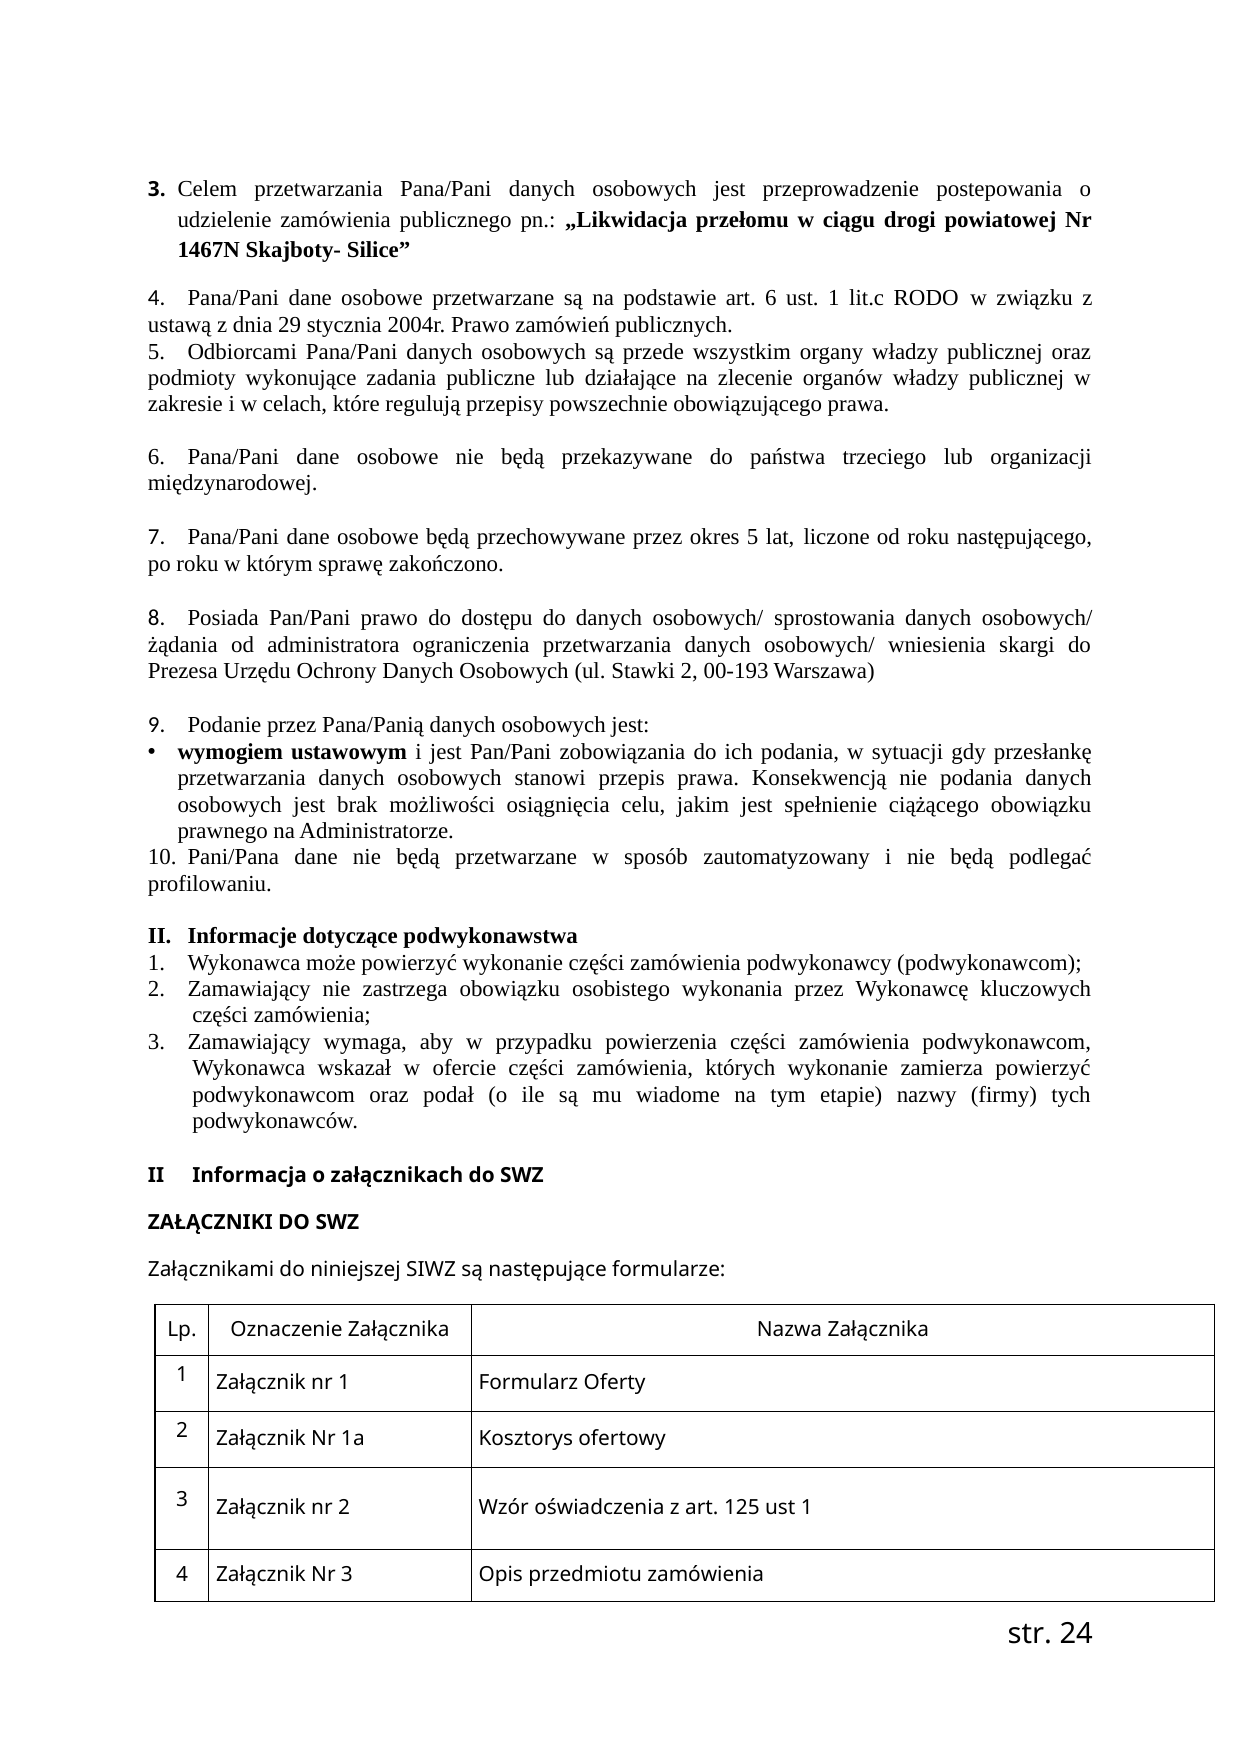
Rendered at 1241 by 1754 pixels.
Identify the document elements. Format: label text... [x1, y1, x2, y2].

text Załącznikami do niniejszej SIWZ są następujące formularze: [148, 1254, 1093, 1283]
table_cell Załącznik Nr 1a [209, 1412, 471, 1467]
text II Informacja o załącznikach do SWZ [148, 1160, 1093, 1188]
table_cell 4 [156, 1550, 208, 1601]
table_cell Załącznik nr 1 [209, 1356, 471, 1411]
table_cell Opis przedmiotu zamówienia [472, 1550, 1214, 1601]
list Celem przetwarzania Pana/Pani danych osobowych jest przeprowadzenie postepowania o udzielenie zamówienia publicznego pn.: „Likwidacja przełomu w ciągu drogi powiatowej Nr 1467N Skajboty- Silice” [148, 174, 1093, 263]
list wymogiem ustawowym i jest Pan/Pani zobowiązania do ich podania, w sytuacji gdy przesłankę przetwarzania danych osobowych stanowi przepis prawa. Konsekwencją nie podania danych osobowych jest brak możliwości osiągnięcia celu, jakim jest spełnienie ciążącego obowiązku prawnego na Administratorze. [148, 738, 1093, 843]
table_cell 3 [156, 1468, 208, 1549]
table_cell Załącznik nr 2 [209, 1468, 471, 1549]
list Odbiorcami Pana/Pani danych osobowych są przede wszystkim organy władzy publicznej oraz podmioty wykonujące zadania publiczne lub działające na zlecenie organów władzy publicznej w zakresie i w celach, które regulują przepisy powszechnie obowiązującego prawa. [148, 338, 1093, 417]
list Wykonawca może powierzyć wykonanie części zamówienia podwykonawcy (podwykonawcom); [148, 949, 1093, 975]
table_header Nazwa Załącznika [472, 1305, 1214, 1355]
table_cell 1 [156, 1356, 208, 1411]
text ZAŁĄCZNIKI DO SWZ [148, 1207, 1093, 1235]
list Pana/Pani dane osobowe nie będą przekazywane do państwa trzeciego lub organizacji międzynarodowej. [148, 443, 1093, 496]
table_cell Wzór oświadczenia z art. 125 ust 1 [472, 1468, 1214, 1549]
table_header Oznaczenie Załącznika [209, 1305, 471, 1355]
list Informacje dotyczące podwykonawstwa [148, 922, 1093, 949]
list Podanie przez Pana/Panią danych osobowych jest: [148, 710, 1093, 738]
list Zamawiający nie zastrzega obowiązku osobistego wykonania przez Wykonawcę kluczowych części zamówienia; [148, 975, 1093, 1028]
table_cell 2 [156, 1412, 208, 1467]
list Pana/Pani dane osobowe przetwarzane są na podstawie art. 6 ust. 1 lit.c RODO w związku z ustawą z dnia 29 stycznia 2004r. Prawo zamówień publicznych. [148, 283, 1093, 338]
list Posiada Pan/Pani prawo do dostępu do danych osobowych/ sprostowania danych osobowych/ żądania od administratora ograniczenia przetwarzania danych osobowych/ wniesienia skargi do Prezesa Urzędu Ochrony Danych Osobowych (ul. Stawki 2, 00-193 Warszawa) [148, 603, 1093, 684]
list Pana/Pani dane osobowe będą przechowywane przez okres 5 lat, liczone od roku następującego, po roku w którym sprawę zakończono. [148, 522, 1093, 577]
list Zamawiający wymaga, aby w przypadku powierzenia części zamówienia podwykonawcom, Wykonawca wskazał w ofercie części zamówienia, których wykonanie zamierza powierzyć podwykonawcom oraz podał (o ile są mu wiadome na tym etapie) nazwy (firmy) tych podwykonawców. [148, 1028, 1093, 1133]
table_cell Kosztorys ofertowy [472, 1412, 1214, 1467]
table_cell Załącznik Nr 3 [209, 1550, 471, 1601]
table_header Lp. [156, 1305, 208, 1355]
table_cell Formularz Oferty [472, 1356, 1214, 1411]
list Pani/Pana dane nie będą przetwarzane w sposób zautomatyzowany i nie będą podlegać profilowaniu. [148, 843, 1093, 896]
